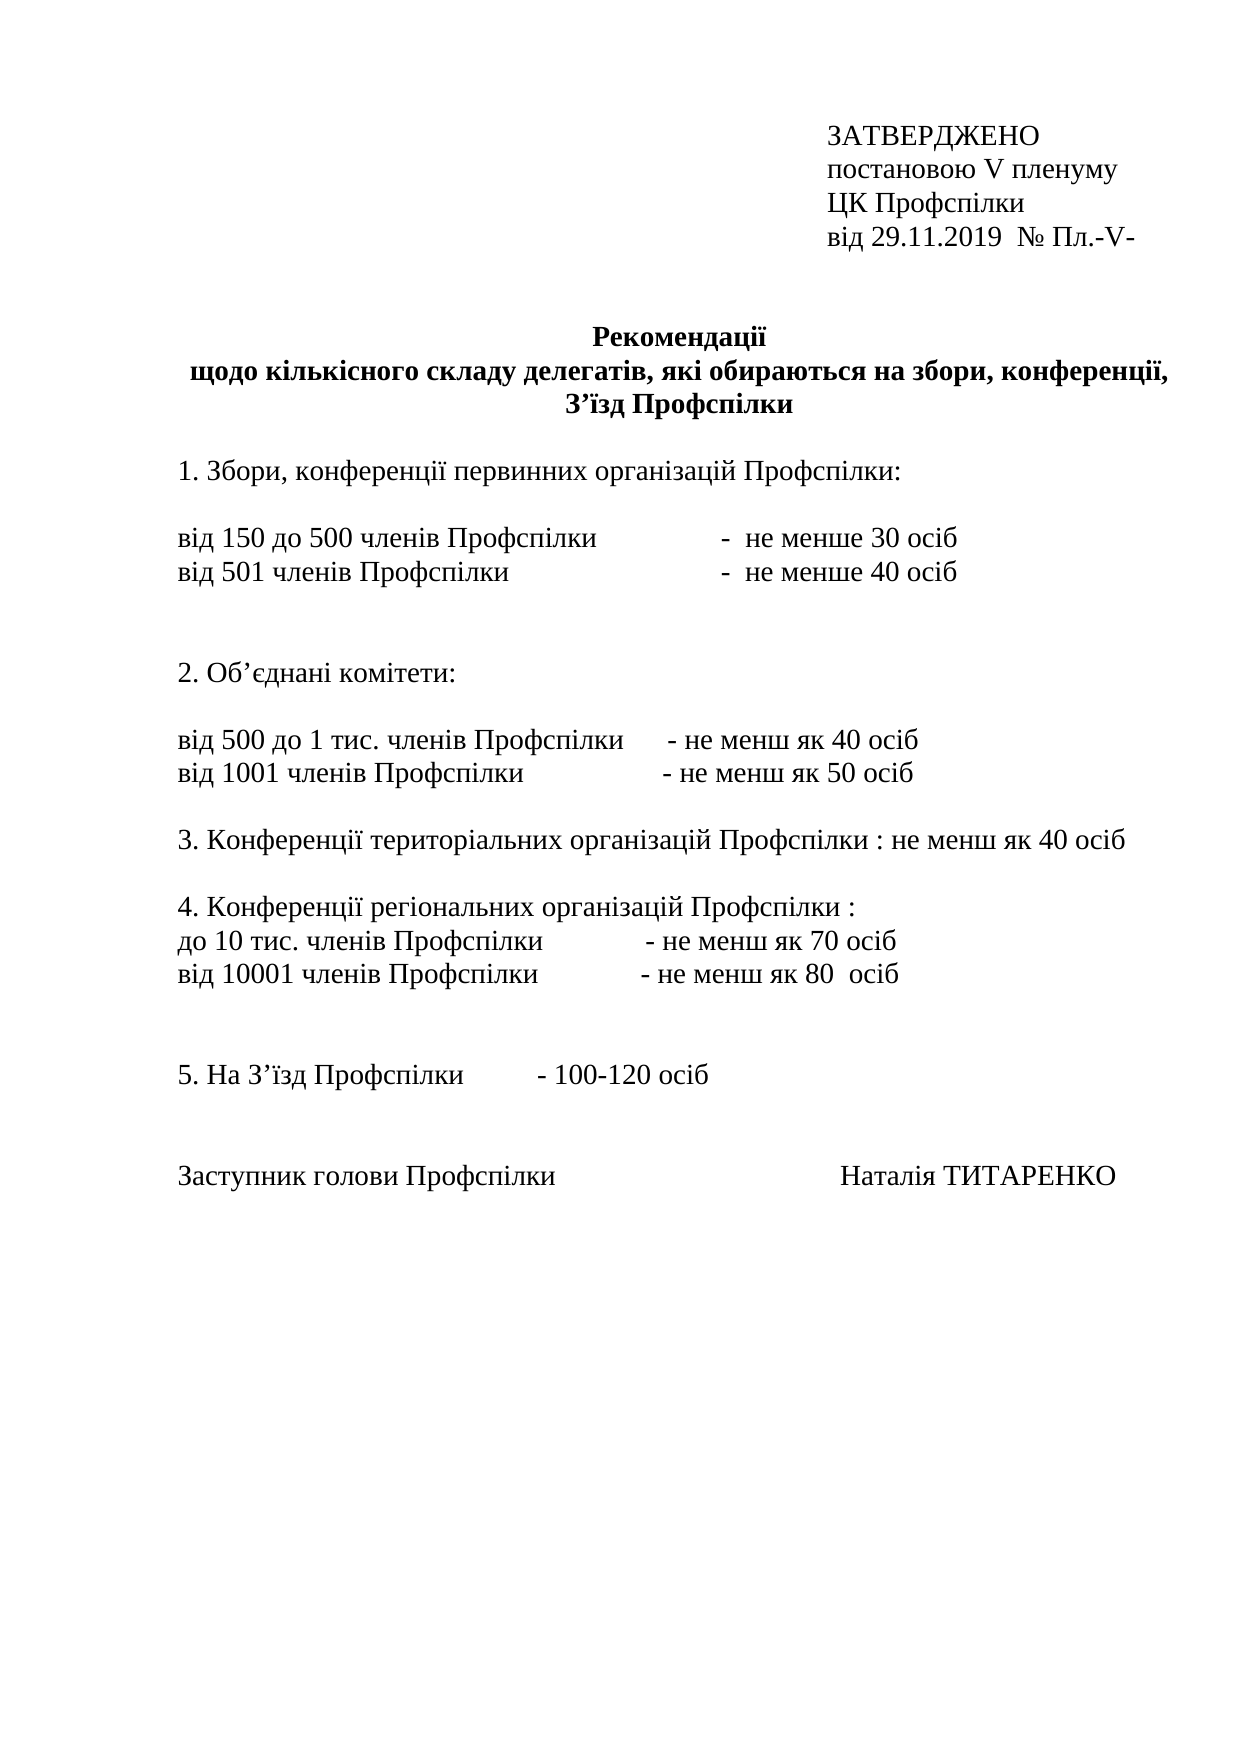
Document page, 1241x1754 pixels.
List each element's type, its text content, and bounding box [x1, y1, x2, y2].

text Заступник голови Профспілки Наталія ТИТАРЕНКО [177, 1158, 1181, 1191]
text З’їзд Профспілки [177, 386, 1181, 420]
text 2. Об’єднані комітети: [177, 655, 1181, 688]
text 5. На З’їзд Профспілки - 100-120 осіб [177, 1057, 1181, 1091]
text від 150 до 500 членів Профспілки - не менше 30 осіб [177, 521, 1181, 554]
text щодо кількісного складу делегатів, які обираються на збори, конференції, [177, 353, 1181, 386]
text 1. Збори, конференції первинних організацій Профспілки: [177, 453, 1181, 487]
text 3. Конференції територіальних організацій Профспілки : не менш як 40 осіб [177, 822, 1181, 856]
text 4. Конференції регіональних організацій Профспілки : [177, 889, 1181, 923]
text ЗАТВЕРДЖЕНО [177, 118, 1181, 152]
text до 10 тис. членів Профспілки - не менш як 70 осіб [177, 923, 1181, 957]
text Рекомендації [177, 319, 1181, 353]
text від 10001 членів Профспілки - не менш як 80 осіб [177, 957, 1181, 990]
text від 1001 членів Профспілки - не менш як 50 осіб [177, 755, 1181, 789]
text від 501 членів Профспілки - не менше 40 осіб [177, 554, 1181, 588]
text від 29.11.2019 № Пл.-V- [177, 219, 1181, 252]
text постановою V пленуму [177, 152, 1181, 185]
text ЦК Профспілки [177, 185, 1181, 219]
text від 500 до 1 тис. членів Профспілки - не менш як 40 осіб [177, 722, 1181, 755]
